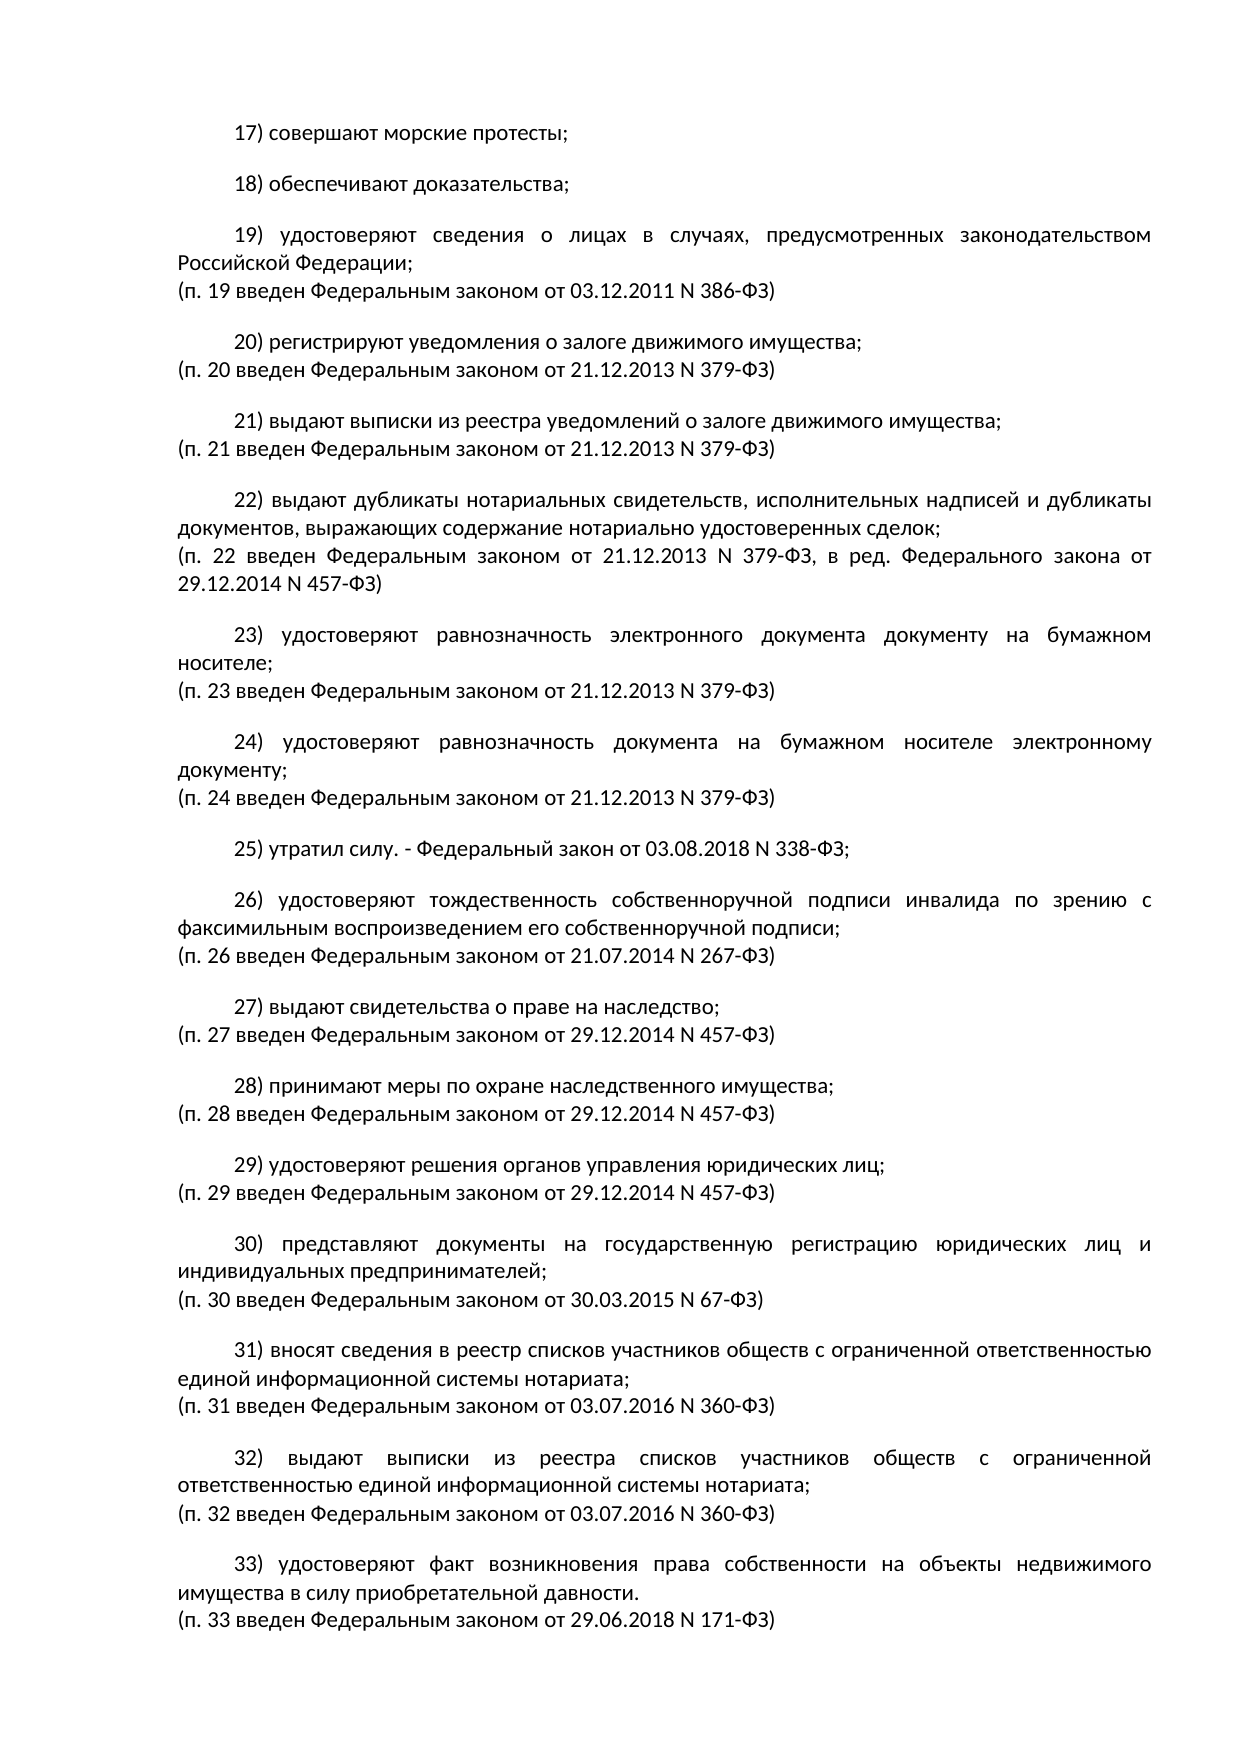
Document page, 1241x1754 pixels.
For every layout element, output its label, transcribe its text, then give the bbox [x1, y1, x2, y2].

text (п. 21 введен Федеральным законом от 21.12.2013 N 379-ФЗ) [177, 434, 1152, 462]
text 33) удостоверяют факт возникновения права собственности на объекты недвижимого имущества в силу приобретательной давности. [177, 1549, 1152, 1606]
text (п. 28 введен Федеральным законом от 29.12.2014 N 457-ФЗ) [177, 1099, 1152, 1127]
text 31) вносят сведения в реестр списков участников обществ с ограниченной ответственностью единой информационной системы нотариата; [177, 1336, 1152, 1392]
text 23) удостоверяют равнозначность электронного документа документу на бумажном носителе; [177, 620, 1152, 676]
text 19) удостоверяют сведения о лицах в случаях, предусмотренных законодательством Российской Федерации; [177, 220, 1152, 276]
text (п. 30 введен Федеральным законом от 30.03.2015 N 67-ФЗ) [177, 1285, 1152, 1313]
text 17) совершают морские протесты; [177, 118, 1152, 146]
text 27) выдают свидетельства о праве на наследство; [177, 992, 1152, 1020]
text 21) выдают выписки из реестра уведомлений о залоге движимого имущества; [177, 406, 1152, 434]
text 28) принимают меры по охране наследственного имущества; [177, 1071, 1152, 1099]
text (п. 20 введен Федеральным законом от 21.12.2013 N 379-ФЗ) [177, 355, 1152, 383]
text 22) выдают дубликаты нотариальных свидетельств, исполнительных надписей и дубликаты документов, выражающих содержание нотариально удостоверенных сделок; [177, 485, 1152, 541]
text 24) удостоверяют равнозначность документа на бумажном носителе электронному документу; [177, 727, 1152, 783]
text 20) регистрируют уведомления о залоге движимого имущества; [177, 327, 1152, 355]
text (п. 19 введен Федеральным законом от 03.12.2011 N 386-ФЗ) [177, 276, 1152, 304]
text (п. 26 введен Федеральным законом от 21.07.2014 N 267-ФЗ) [177, 941, 1152, 969]
text 30) представляют документы на государственную регистрацию юридических лиц и индивидуальных предпринимателей; [177, 1229, 1152, 1285]
text 26) удостоверяют тождественность собственноручной подписи инвалида по зрению с факсимильным воспроизведением его собственноручной подписи; [177, 885, 1152, 941]
text (п. 22 введен Федеральным законом от 21.12.2013 N 379-ФЗ, в ред. Федерального закона от 29.12.2014 N 457-ФЗ) [177, 541, 1152, 597]
text 29) удостоверяют решения органов управления юридических лиц; [177, 1150, 1152, 1178]
text (п. 27 введен Федеральным законом от 29.12.2014 N 457-ФЗ) [177, 1020, 1152, 1048]
text (п. 24 введен Федеральным законом от 21.12.2013 N 379-ФЗ) [177, 783, 1152, 811]
text (п. 32 введен Федеральным законом от 03.07.2016 N 360-ФЗ) [177, 1499, 1152, 1527]
text 32) выдают выписки из реестра списков участников обществ с ограниченной ответственностью единой информационной системы нотариата; [177, 1443, 1152, 1499]
text (п. 23 введен Федеральным законом от 21.12.2013 N 379-ФЗ) [177, 676, 1152, 704]
text (п. 31 введен Федеральным законом от 03.07.2016 N 360-ФЗ) [177, 1392, 1152, 1420]
text 25) утратил силу. - Федеральный закон от 03.08.2018 N 338-ФЗ; [177, 834, 1152, 862]
text (п. 29 введен Федеральным законом от 29.12.2014 N 457-ФЗ) [177, 1178, 1152, 1206]
text (п. 33 введен Федеральным законом от 29.06.2018 N 171-ФЗ) [177, 1606, 1152, 1634]
text 18) обеспечивают доказательства; [177, 169, 1152, 197]
